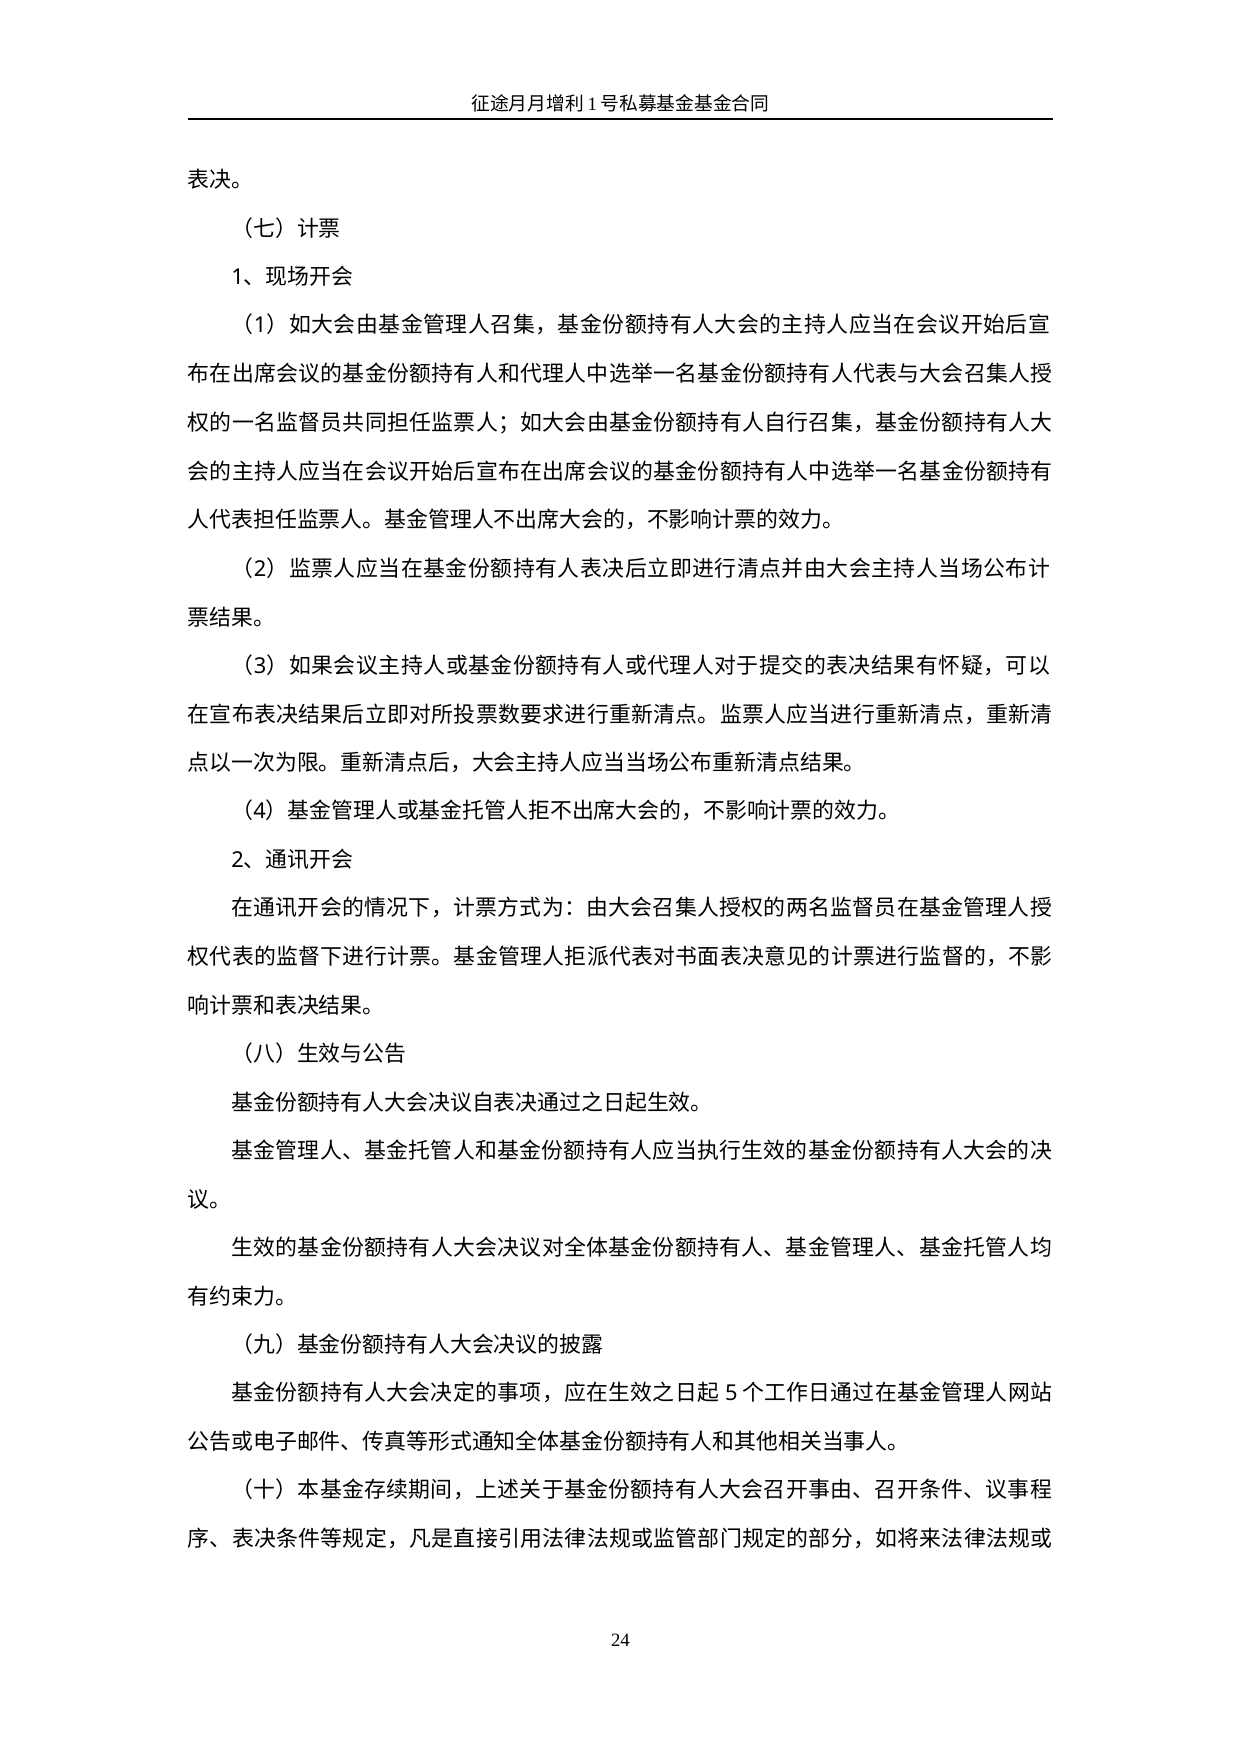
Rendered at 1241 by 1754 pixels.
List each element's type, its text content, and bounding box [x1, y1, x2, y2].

text 基金份额持有人大会决议自表决通过之日起生效。 [187, 1084, 1053, 1117]
text （1）如大会由基金管理人召集，基金份额持有人大会的主持人应当在会议开始后宣布在出席会议的基金份额持有人和代理人中选举一名基金份额持有人代表与大会召集人授权的一名监督员共同担任监票人；如大会由基金份额持有人自行召集，基金份额持有人大会的主持人应当在会议开始后宣布在出席会议的基金份额持有人中选举一名基金份额持有人代表担任监票人。基金管理人不出席大会的，不影响计票的效力。 [187, 307, 1053, 534]
text （七）计票 [187, 210, 1053, 243]
text 生效的基金份额持有人大会决议对全体基金份额持有人、基金管理人、基金托管人均有约束力。 [187, 1229, 1053, 1311]
text （4）基金管理人或基金托管人拒不出席大会的，不影响计票的效力。 [187, 793, 1053, 826]
text 2、通讯开会 [187, 842, 1053, 874]
text （2）监票人应当在基金份额持有人表决后立即进行清点并由大会主持人当场公布计票结果。 [187, 550, 1053, 632]
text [187, 162, 1053, 194]
text （八）生效与公告 [187, 1036, 1053, 1068]
text 1、现场开会 [187, 259, 1053, 291]
text 基金管理人、基金托管人和基金份额持有人应当执行生效的基金份额持有人大会的决议。 [187, 1132, 1053, 1214]
text 基金份额持有人大会决定的事项，应在生效之日起5个工作日通过在基金管理人网站公告或电子邮件、传真等形式通知全体基金份额持有人和其他相关当事人。 [187, 1375, 1053, 1456]
text （3）如果会议主持人或基金份额持有人或代理人对于提交的表决结果有怀疑，可以在宣布表决结果后立即对所投票数要求进行重新清点。监票人应当进行重新清点，重新清点以一次为限。重新清点后，大会主持人应当当场公布重新清点结果。 [187, 647, 1053, 777]
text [187, 1472, 1053, 1553]
text （九）基金份额持有人大会决议的披露 [187, 1327, 1053, 1359]
text 在通讯开会的情况下，计票方式为：由大会召集人授权的两名监督员在基金管理人授权代表的监督下进行计票。基金管理人拒派代表对书面表决意见的计票进行监督的，不影响计票和表决结果。 [187, 890, 1053, 1020]
